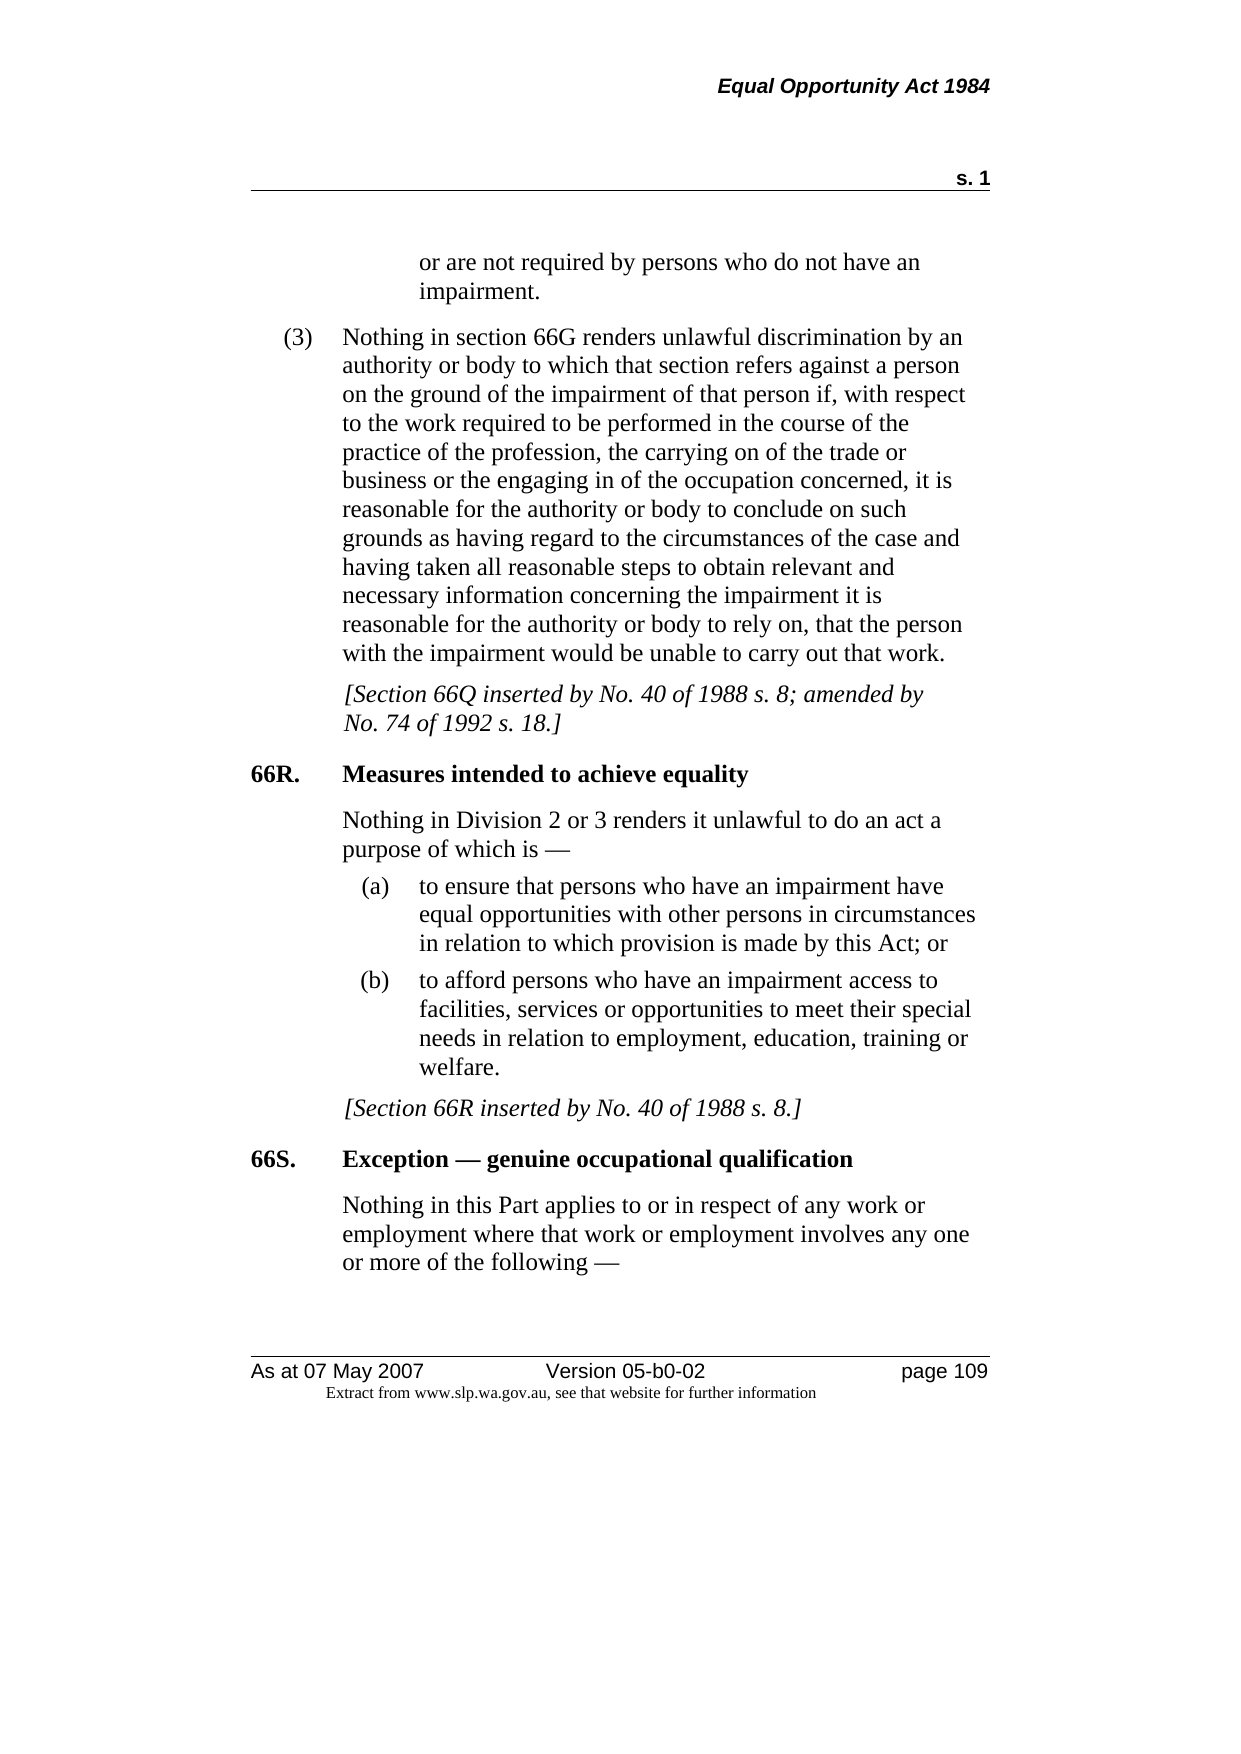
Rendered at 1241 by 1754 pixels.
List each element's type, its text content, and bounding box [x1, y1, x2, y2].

subtitle 66S. Exception — genuine occupational qualification [251, 1144, 990, 1173]
text (a) to ensure that persons who have an impairment have equal opportunities with other persons in circumstances in relation to which provision is made by this Act; or [251, 871, 990, 957]
text [Section 66R inserted by No. 40 of 1988 s. 8.] [251, 1093, 990, 1122]
text Nothing in this Part applies to or in respect of any work or employment where that work or employment involves any one or more of the following — [251, 1190, 990, 1276]
text (3) Nothing in section 66G renders unlawful discrimination by an authority or body to which that section refers against a person on the ground of the impairment of that person if, with respect to the work required to be performed in the course of the practice of the profession, the carrying on of the trade or business or the engaging in of the occupation concerned, it is reasonable for the authority or body to conclude on such grounds as having regard to the circumstances of the case and having taken all reasonable steps to obtain relevant and necessary information concerning the impairment it is reasonable for the authority or body to rely on, that the person with the impairment would be unable to carry out that work. [251, 322, 990, 667]
subtitle 66R. Measures intended to achieve equality [251, 759, 990, 788]
text Nothing in Division 2 or 3 renders it unlawful to do an act a purpose of which is — [251, 805, 990, 862]
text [251, 247, 990, 305]
text (b) to afford persons who have an impairment access to facilities, services or opportunities to meet their special needs in relation to employment, education, training or welfare. [251, 965, 990, 1080]
text [Section 66Q inserted by No. 40 of 1988 s. 8; amended by No. 74 of 1992 s. 18.] [251, 679, 990, 737]
